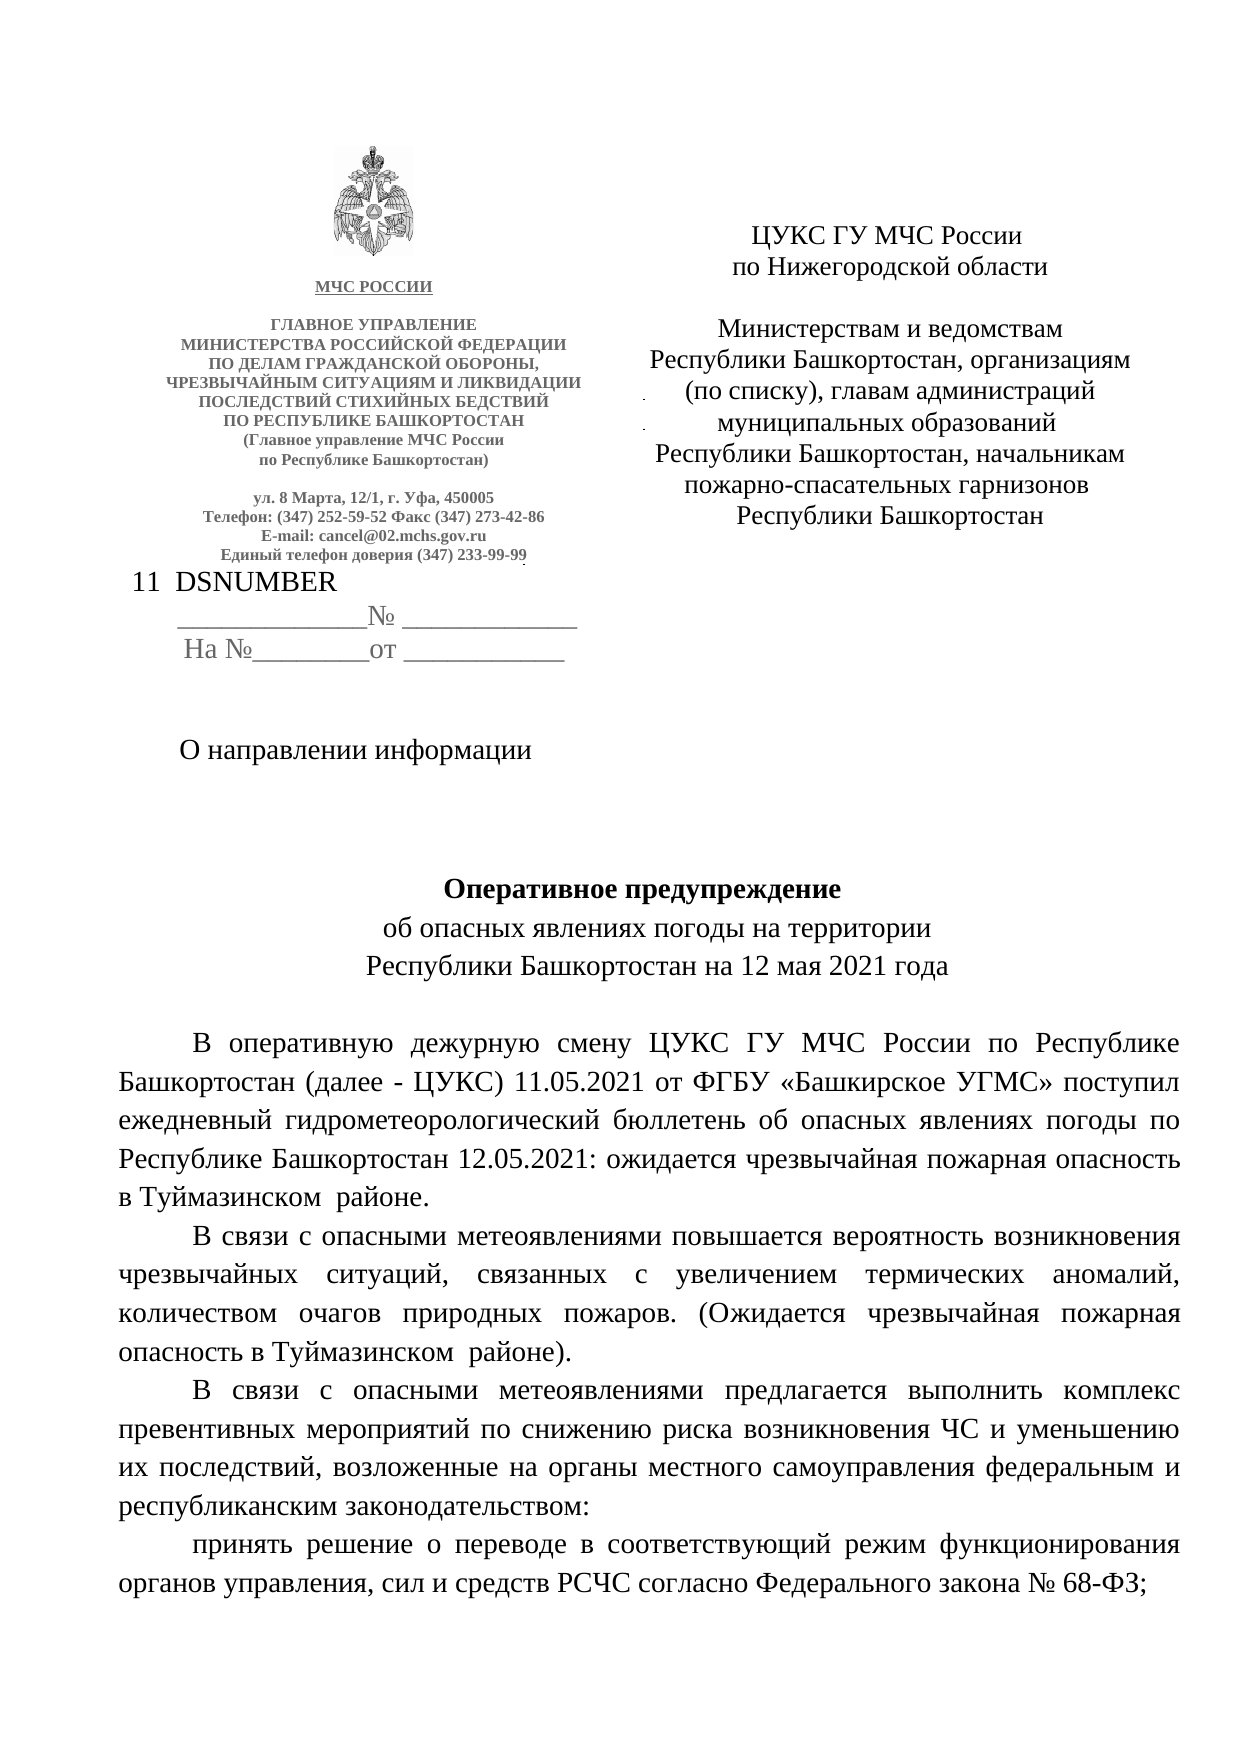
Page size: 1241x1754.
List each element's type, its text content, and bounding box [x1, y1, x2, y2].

text В связи с опасными метеоявлениями повышается вероятность возникновения чрезвычайных ситуаций, связанных с увеличением термических аномалий, количеством очагов природных пожаров. (Ожидается чрезвычайная пожарная опасность в Туймазинском районе). [118, 1218, 1181, 1367]
table_header МЧС РОССИИ ГЛАВНОЕ УПРАВЛЕНИЕ МИНИСТЕРСТВА РОССИЙСКОЙ ФЕДЕРАЦИИ ПО ДЕЛАМ ГРАЖДАНСКОЙ ОБОРОНЫ, ЧРЕЗВЫЧАЙНЫМ СИТУАЦИЯМ И ЛИКВИДАЦИИ ПОСЛЕДСТВИЙ СТИХИЙНЫХ БЕДСТВИЙ ПО РЕСПУБЛИКЕ БАШКОРТОСТАН (Главное управление МЧС России по Республике Башкортостан) ул. 8 Марта, 12/1, г. Уфа, 450005 Телефон: (347) 252-59-52 Факс (347) 273-42-86 E-mail: cancel@02.mchs.gov.ru Единый телефон доверия (347) 233-99-99 _____________№ ____________ На №________от ___________ [118, 118, 616, 698]
text В связи с опасными метеоявлениями предлагается выполнить комплекс превентивных мероприятий по снижению риска возникновения ЧС и уменьшению их последствий, возложенные на органы местного самоуправления федеральным и республиканским законодательством: [118, 1372, 1181, 1521]
text Оперативное предупреждение [118, 871, 1166, 905]
text принять решение о переводе в соответствующий режим функционирования органов управления, сил и средств РСЧС согласно Федерального закона № 68-ФЗ; [118, 1526, 1181, 1598]
text В оперативную дежурную смену ЦУКС ГУ МЧС России по Республике Башкортостан (далее - ЦУКС) 11.05.2021 от ФГБУ «Башкирское УГМС» поступил ежедневный гидрометеорологический бюллетень об опасных явлениях погоды по Республике Башкортостан 12.05.2021: ожидается чрезвычайная пожарная опасность в Туймазинском районе. [118, 1025, 1181, 1213]
text об опасных явлениях погоды на территории Республики Башкортостан на 12 мая 2021 года [118, 910, 1196, 982]
text О направлении информации [118, 732, 1181, 766]
table_header ЦУКС ГУ МЧС России по Нижегородской области Министерствам и ведомствам Республики Башкортостан, организациям (по списку), главам администраций муниципальных образований Республики Башкортостан, начальникам пожарно-спасательных гарнизонов Республики Башкортостан [616, 118, 1162, 698]
